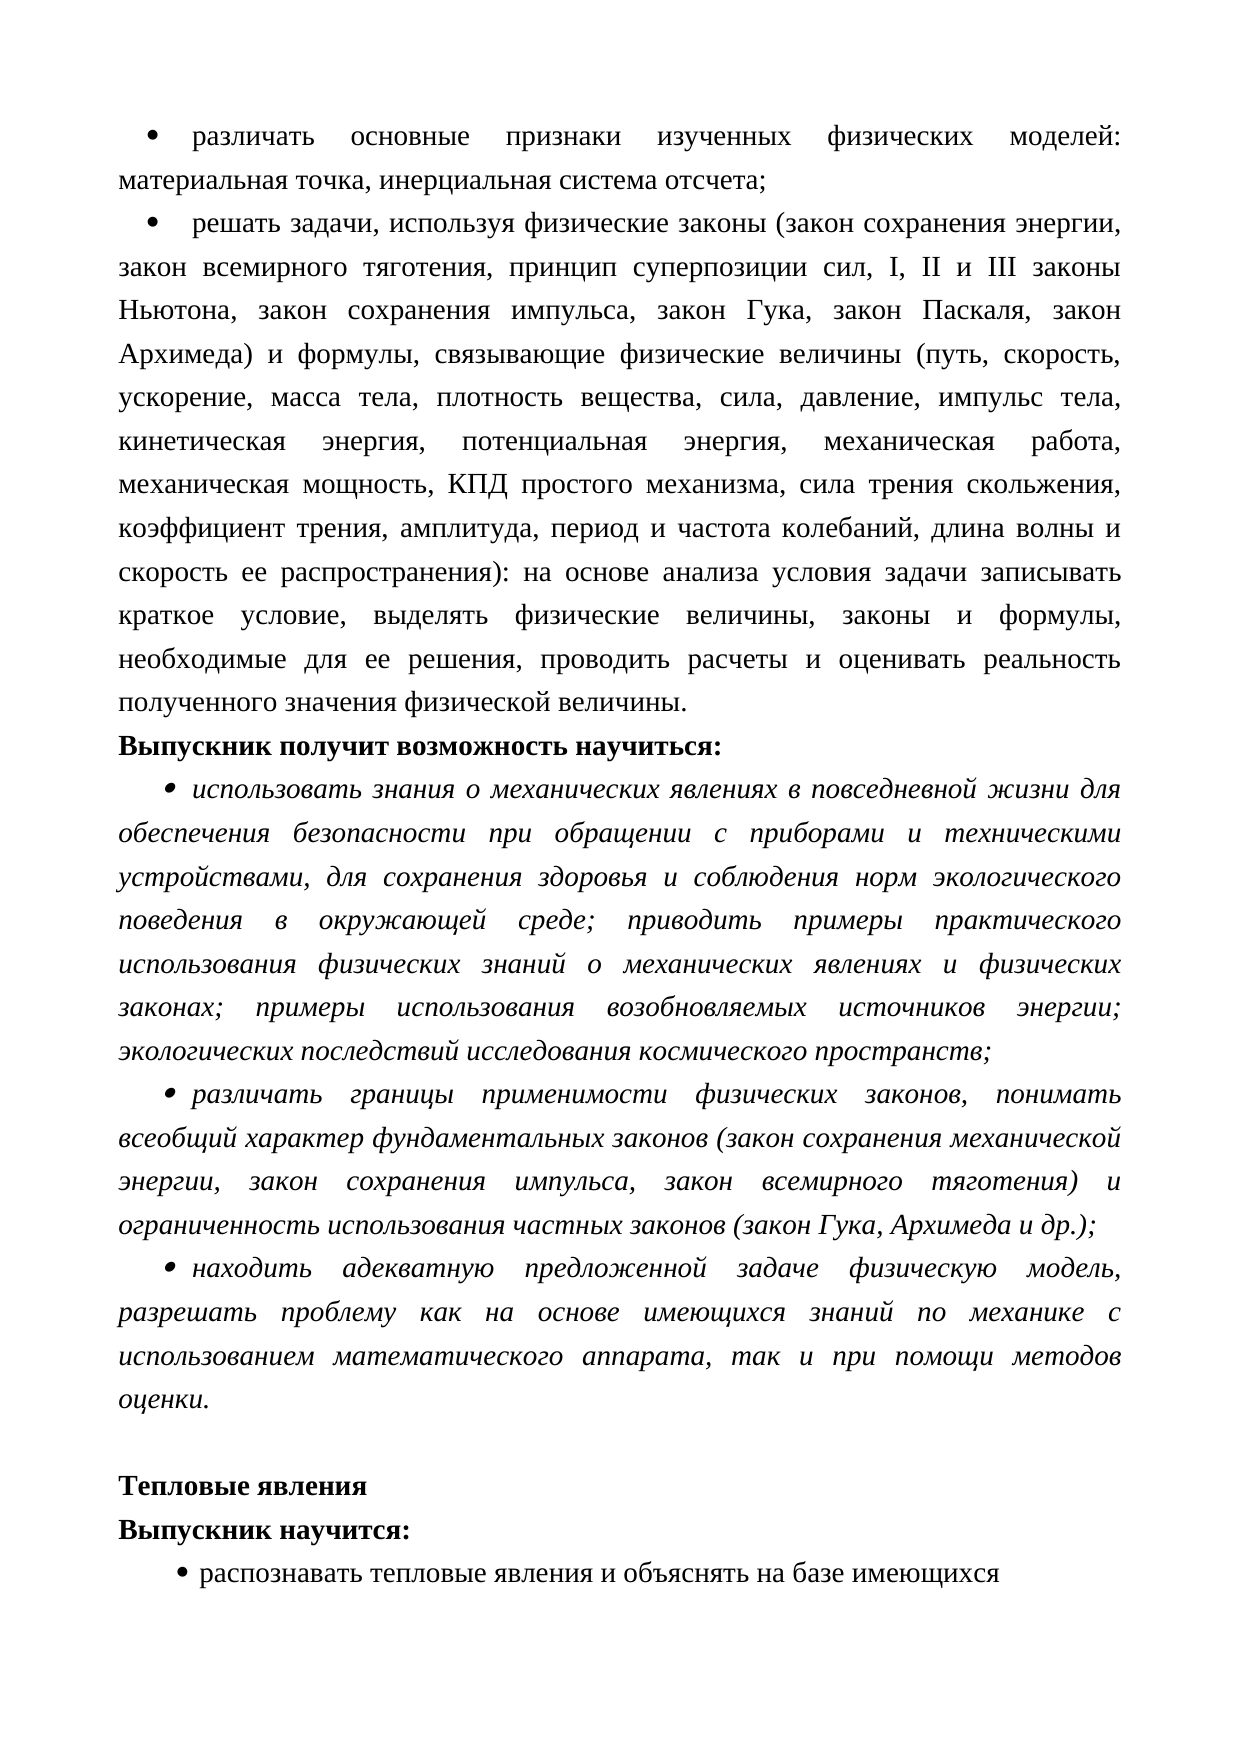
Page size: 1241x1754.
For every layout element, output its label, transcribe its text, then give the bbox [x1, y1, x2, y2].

text Тепловые явления [118, 1468, 1122, 1502]
text Выпускник научится: [118, 1512, 1122, 1546]
text Выпускник получит возможность научиться: [118, 728, 1122, 761]
list находить адекватную предложенной задаче физическую модель, разрешать проблему как на основе имеющихся знаний по механике с использованием математического аппарата, так и при помощи методов оценки. [118, 1251, 1122, 1415]
list решать задачи, используя физические законы (закон сохранения энергии, закон всемирного тяготения, принцип суперпозиции сил, I, II и III законы Ньютона, закон сохранения импульса, закон Гука, закон Паскаля, закон Архимеда) и формулы, связывающие физические величины (путь, скорость, ускорение, масса тела, плотность вещества, сила, давление, импульс тела, кинетическая энергия, потенциальная энергия, механическая работа, механическая мощность, КПД простого механизма, сила трения скольжения, коэффициент трения, амплитуда, период и частота колебаний, длина волны и скорость ее распространения): на основе анализа условия задачи записывать краткое условие, выделять физические величины, законы и формулы, необходимые для ее решения, проводить расчеты и оценивать реальность полученного значения физической величины. [118, 205, 1122, 718]
list распознавать тепловые явления и объяснять на базе имеющихся [118, 1556, 1122, 1589]
list использовать знания о механических явлениях в повседневной жизни для обеспечения безопасности при обращении с приборами и техническими устройствами, для сохранения здоровья и соблюдения норм экологического поведения в окружающей среде; приводить примеры практического использования физических знаний о механических явлениях и физических законах; примеры использования возобновляемых источников энергии; экологических последствий исследования космического пространств; [118, 771, 1122, 1066]
list различать границы применимости физических законов, понимать всеобщий характер фундаментальных законов (закон сохранения механической энергии, закон сохранения импульса, закон всемирного тяготения) и ограниченность использования частных законов (закон Гука, Архимеда и др.); [118, 1076, 1122, 1241]
list различать основные признаки изученных физических моделей: материальная точка, инерциальная система отсчета; [118, 118, 1122, 195]
